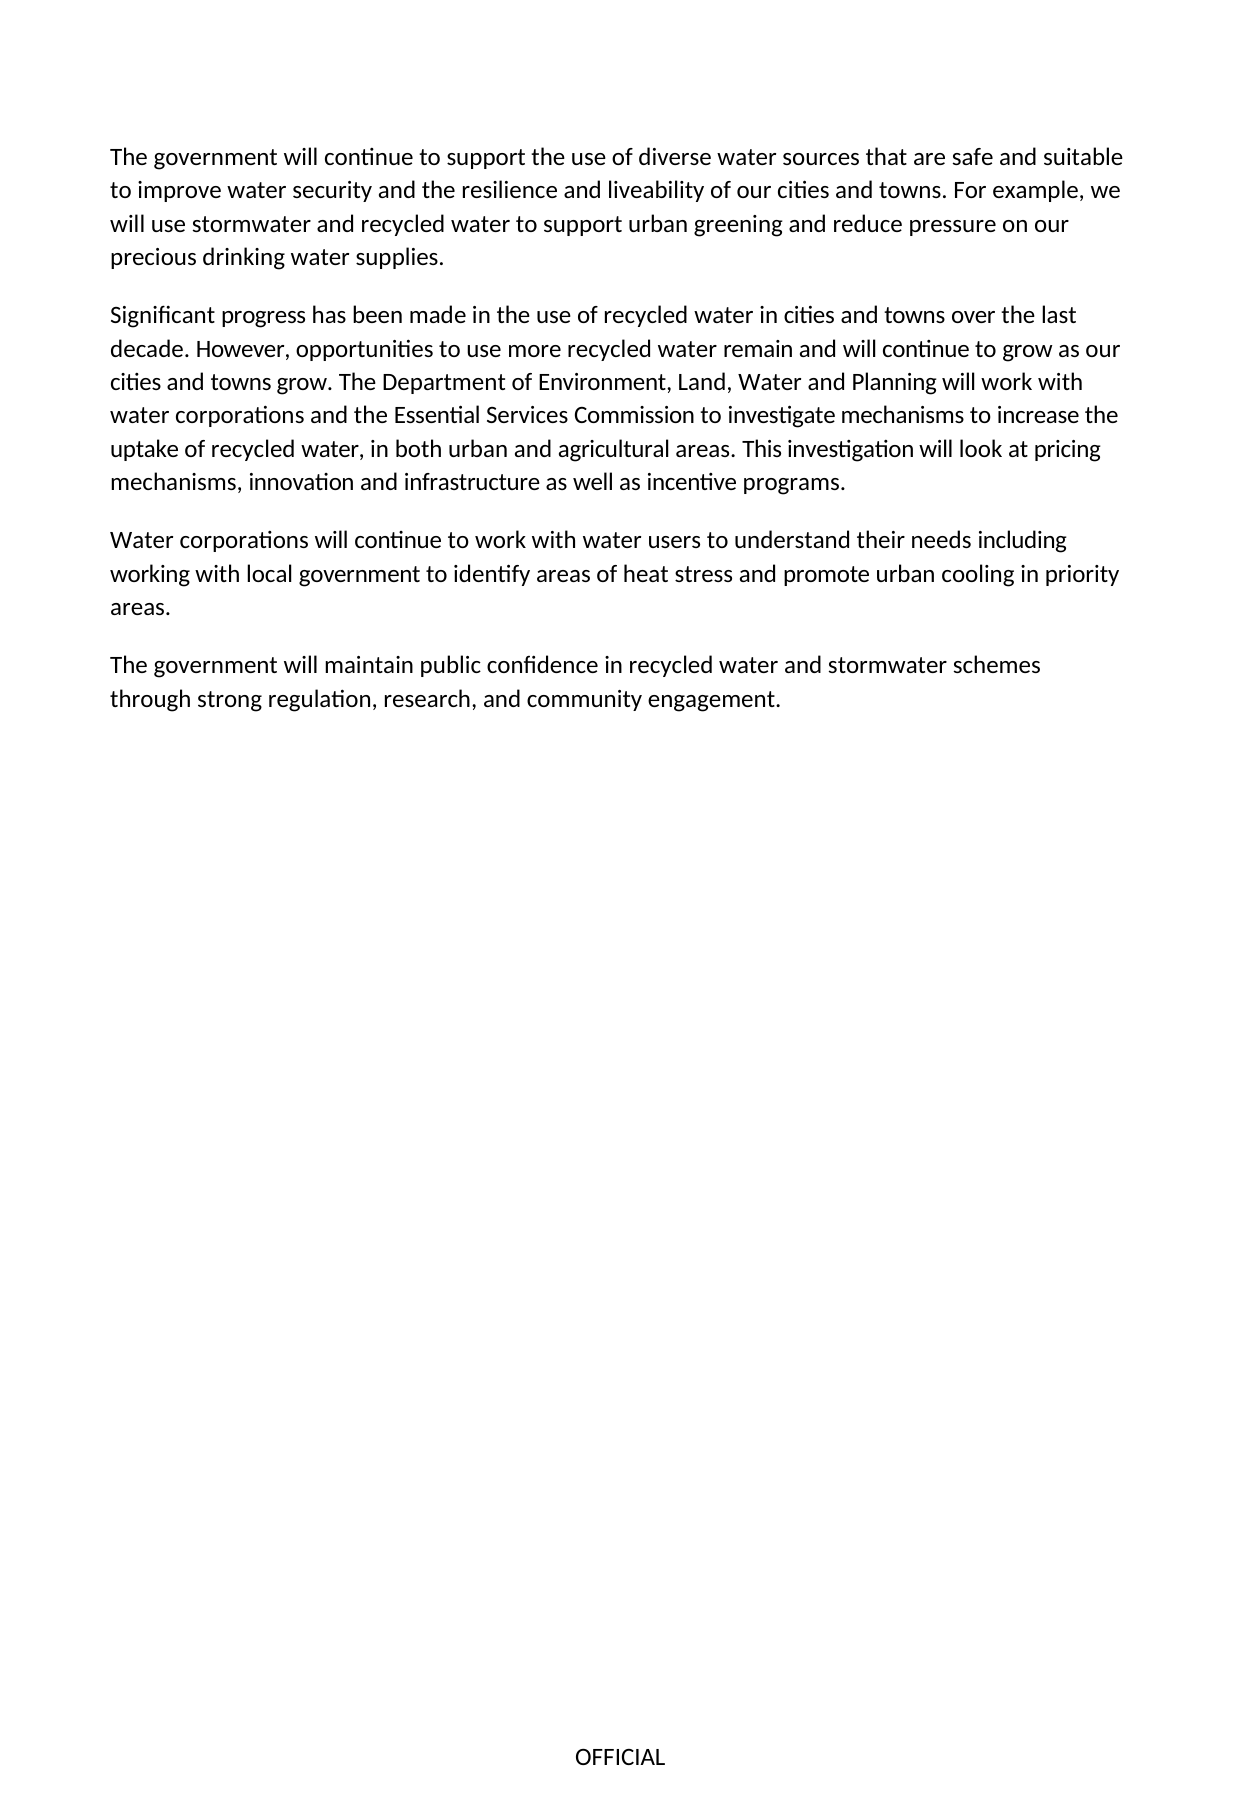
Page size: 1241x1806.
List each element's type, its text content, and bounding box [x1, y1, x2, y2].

text Water corporations will continue to work with water users to understand their needs including working with local government to identify areas of heat stress and promote urban cooling in priority areas. [110, 522, 1127, 622]
text Significant progress has been made in the use of recycled water in cities and towns over the last decade. However, opportunities to use more recycled water remain and will continue to grow as our cities and towns grow. The Department of Environment, Land, Water and Planning will work with water corporations and the Essential Services Commission to investigate mechanisms to increase the uptake of recycled water, in both urban and agricultural areas. This investigation will look at pricing mechanisms, innovation and infrastructure as well as incentive programs. [110, 297, 1127, 497]
text The government will maintain public confidence in recycled water and stormwater schemes through strong regulation, research, and community engagement. [110, 647, 1127, 713]
text The government will continue to support the use of diverse water sources that are safe and suitable to improve water security and the resilience and liveability of our cities and towns. For example, we will use stormwater and recycled water to support urban greening and reduce pressure on our precious drinking water supplies. [110, 138, 1127, 272]
